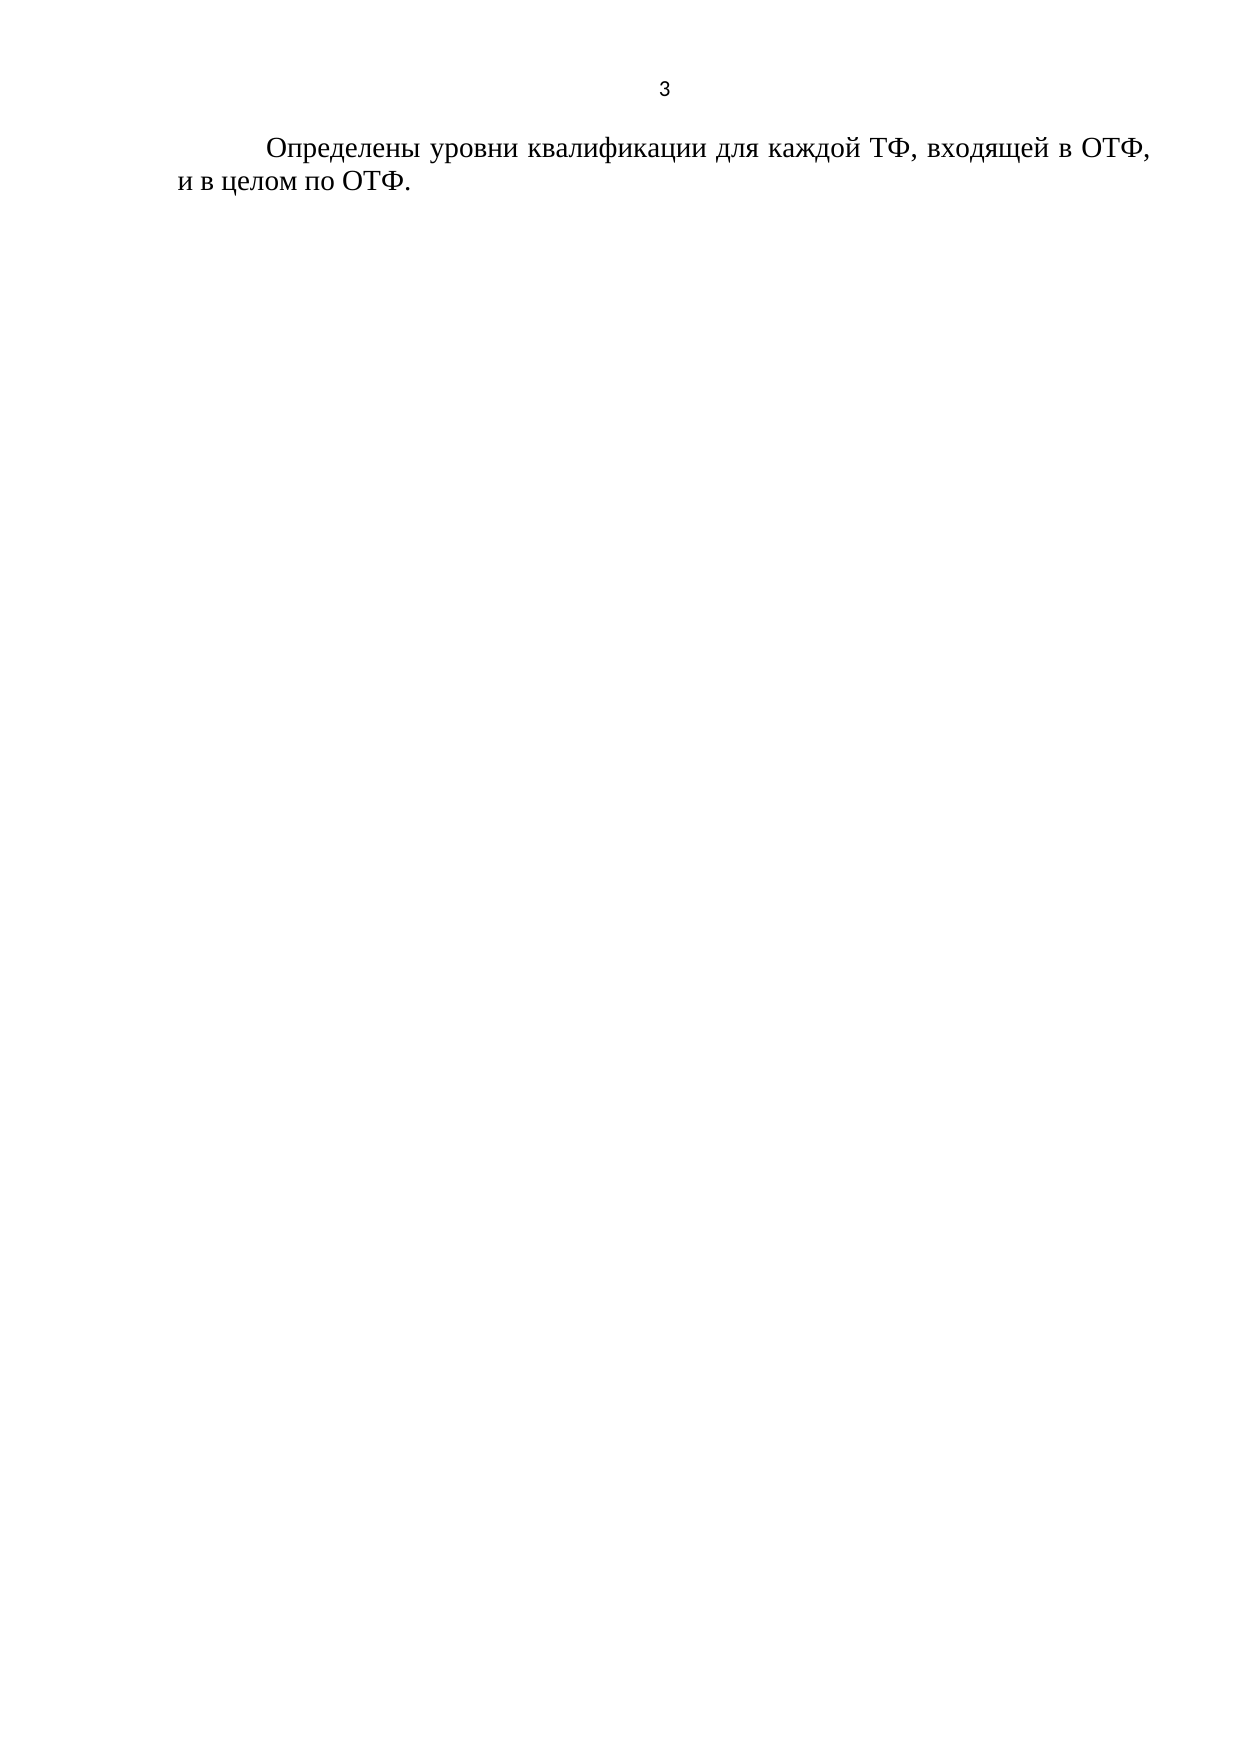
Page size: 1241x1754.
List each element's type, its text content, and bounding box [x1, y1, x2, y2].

text Определены уровни квалификации для каждой ТФ, входящей в ОТФ, и в целом по ОТФ. [177, 130, 1152, 197]
